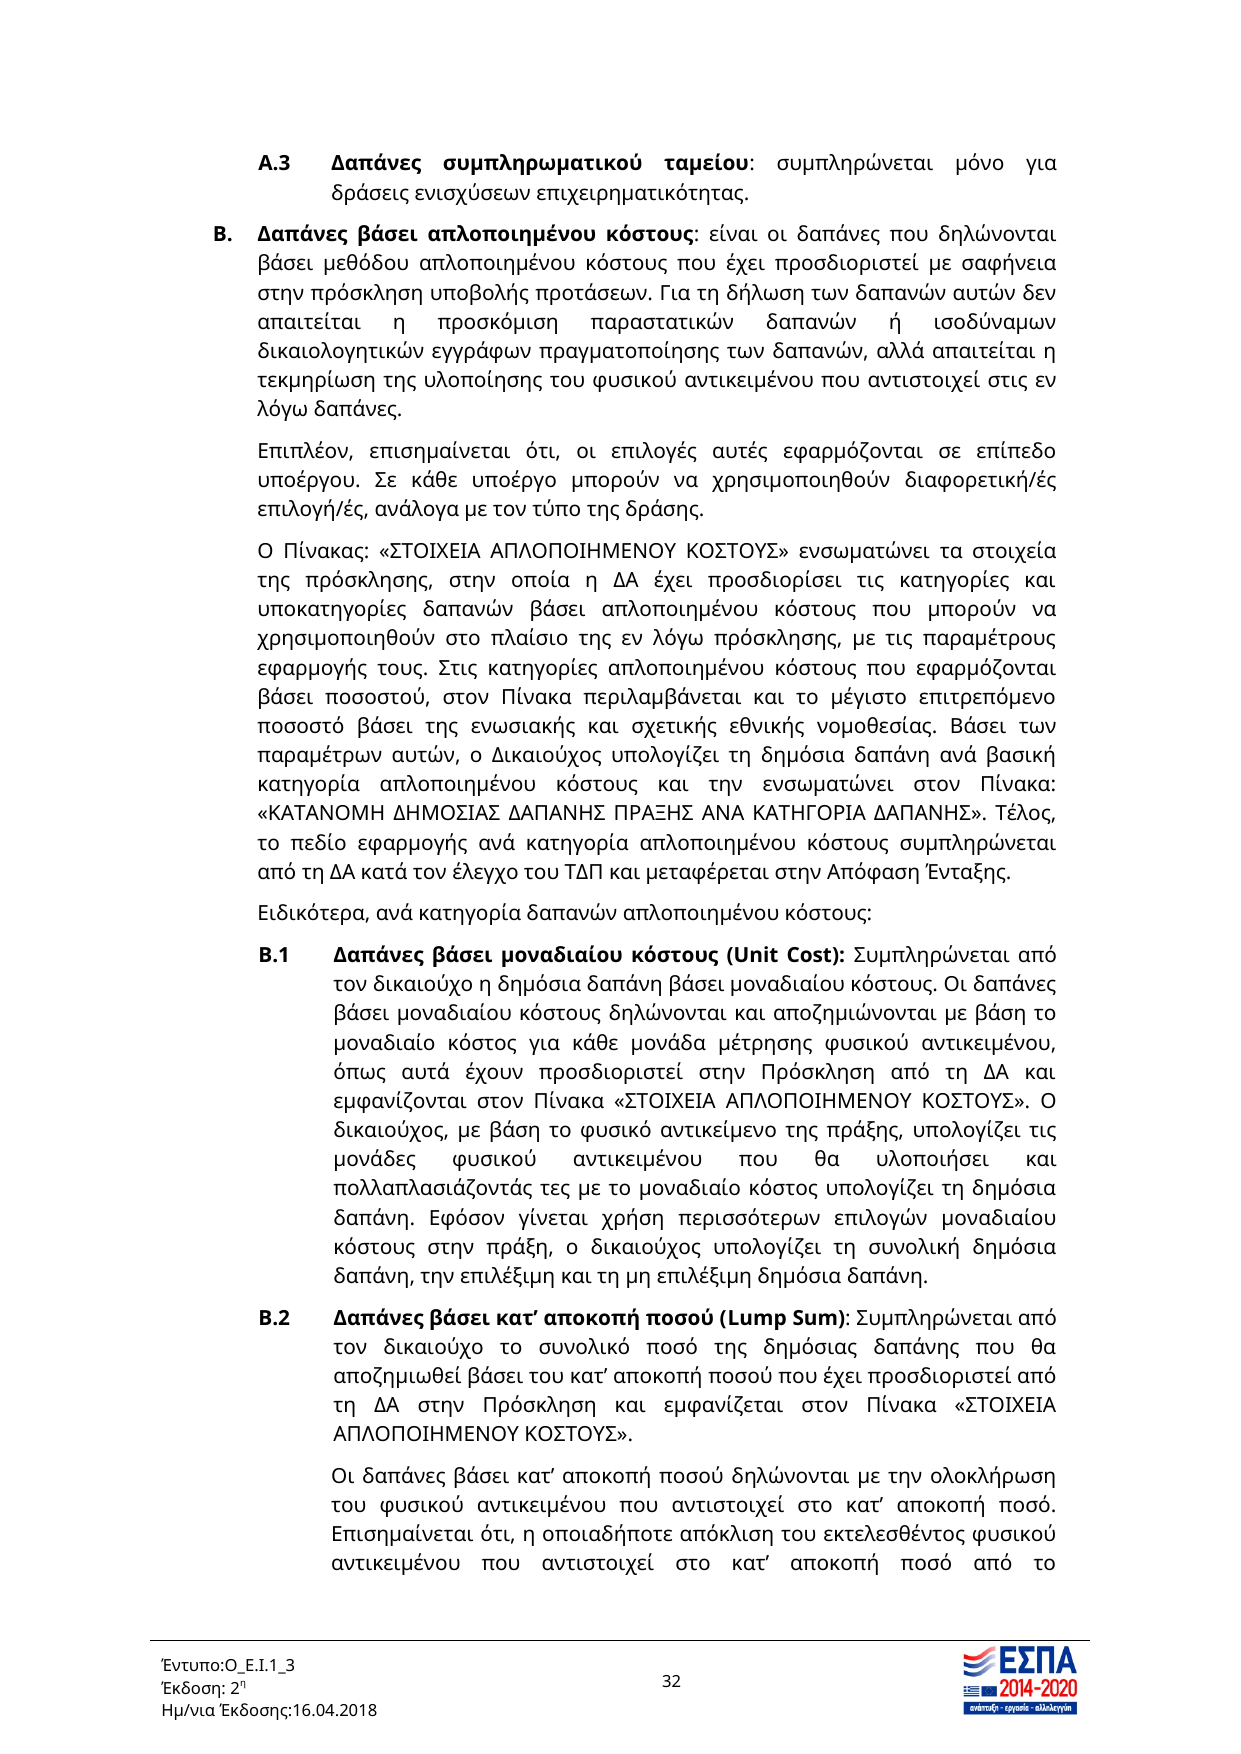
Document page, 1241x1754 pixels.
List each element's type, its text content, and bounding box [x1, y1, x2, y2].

text Β.2 Δαπάνες βάσει κατ’ αποκοπή ποσού (Lump Sum): Συμπληρώνεται από τον δικαιούχο το συνολικό ποσό της δημόσιας δαπάνης που θα αποζημιωθεί βάσει του κατ’ αποκοπή ποσού που έχει προσδιοριστεί από τη ΔΑ στην Πρόσκληση και εμφανίζεται στον Πίνακα «ΣΤΟΙΧΕΙΑ ΑΠΛΟΠΟΙΗΜΕΝΟΥ ΚΟΣΤΟΥΣ». [258, 1302, 1057, 1448]
text Β.1 Δαπάνες βάσει μοναδιαίου κόστους (Unit Cost): Συμπληρώνεται από τον δικαιούχο η δημόσια δαπάνη βάσει μοναδιαίου κόστους. Οι δαπάνες βάσει μοναδιαίου κόστους δηλώνονται και αποζημιώνονται με βάση το μοναδιαίο κόστος για κάθε μονάδα μέτρησης φυσικού αντικειμένου, όπως αυτά έχουν προσδιοριστεί στην Πρόσκληση από τη ΔΑ και εμφανίζονται στον Πίνακα «ΣΤΟΙΧΕΙΑ ΑΠΛΟΠΟΙΗΜΕΝΟΥ ΚΟΣΤΟΥΣ». Ο δικαιούχος, με βάση το φυσικό αντικείμενο της πράξης, υπολογίζει τις μονάδες φυσικού αντικειμένου που θα υλοποιήσει και πολλαπλασιάζοντάς τες με το μοναδιαίο κόστος υπολογίζει τη δημόσια δαπάνη. Εφόσον γίνεται χρήση περισσότερων επιλογών μοναδιαίου κόστους στην πράξη, ο δικαιούχος υπολογίζει τη συνολική δημόσια δαπάνη, την επιλέξιμη και τη μη επιλέξιμη δημόσια δαπάνη. [258, 939, 1057, 1289]
text Επιπλέον, επισημαίνεται ότι, οι επιλογές αυτές εφαρμόζονται σε επίπεδο υποέργου. Σε κάθε υποέργο μπορούν να χρησιμοποιηθούν διαφορετική/ές επιλογή/ές, ανάλογα με τον τύπο της δράσης. [257, 435, 1057, 523]
text Β. Δαπάνες βάσει απλοποιημένου κόστους: είναι οι δαπάνες που δηλώνονται βάσει μεθόδου απλοποιημένου κόστους που έχει προσδιοριστεί με σαφήνεια στην πρόσκληση υποβολής προτάσεων. Για τη δήλωση των δαπανών αυτών δεν απαιτείται η προσκόμιση παραστατικών δαπανών ή ισοδύναμων δικαιολογητικών εγγράφων πραγματοποίησης των δαπανών, αλλά απαιτείται η τεκμηρίωση της υλοποίησης του φυσικού αντικειμένου που αντιστοιχεί στις εν λόγω δαπάνες. [213, 218, 1057, 423]
text Ειδικότερα, ανά κατηγορία δαπανών απλοποιημένου κόστους: [257, 898, 1057, 927]
text Α.3 Δαπάνες συμπληρωματικού ταμείου: συμπληρώνεται μόνο για δράσεις ενισχύσεων επιχειρηματικότητας. [258, 148, 1057, 206]
picture [960, 1644, 1080, 1716]
text Ο Πίνακας: «ΣΤΟΙΧΕΙΑ ΑΠΛΟΠΟΙΗΜΕΝΟΥ ΚΟΣΤΟΥΣ» ενσωματώνει τα στοιχεία της πρόσκλησης, στην οποία η ΔΑ έχει προσδιορίσει τις κατηγορίες και υποκατηγορίες δαπανών βάσει απλοποιημένου κόστους που μπορούν να χρησιμοποιηθούν στο πλαίσιο της εν λόγω πρόσκλησης, με τις παραμέτρους εφαρμογής τους. Στις κατηγορίες απλοποιημένου κόστους που εφαρμόζονται βάσει ποσοστού, στον Πίνακα περιλαμβάνεται και το μέγιστο επιτρεπόμενο ποσοστό βάσει της ενωσιακής και σχετικής εθνικής νομοθεσίας. Βάσει των παραμέτρων αυτών, ο Δικαιούχος υπολογίζει τη δημόσια δαπάνη ανά βασική κατηγορία απλοποιημένου κόστους και την ενσωματώνει στον Πίνακα: «ΚΑΤΑΝΟΜΗ ΔΗΜΟΣΙΑΣ ΔΑΠΑΝΗΣ ΠΡΑΞΗΣ ΑΝΑ ΚΑΤΗΓΟΡΙΑ ΔΑΠΑΝΗΣ». Τέλος, το πεδίο εφαρμογής ανά κατηγορία απλοποιημένου κόστους συμπληρώνεται από τη ΔΑ κατά τον έλεγχο του ΤΔΠ και μεταφέρεται στην Απόφαση Ένταξης. [257, 535, 1057, 885]
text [331, 1460, 1057, 1577]
